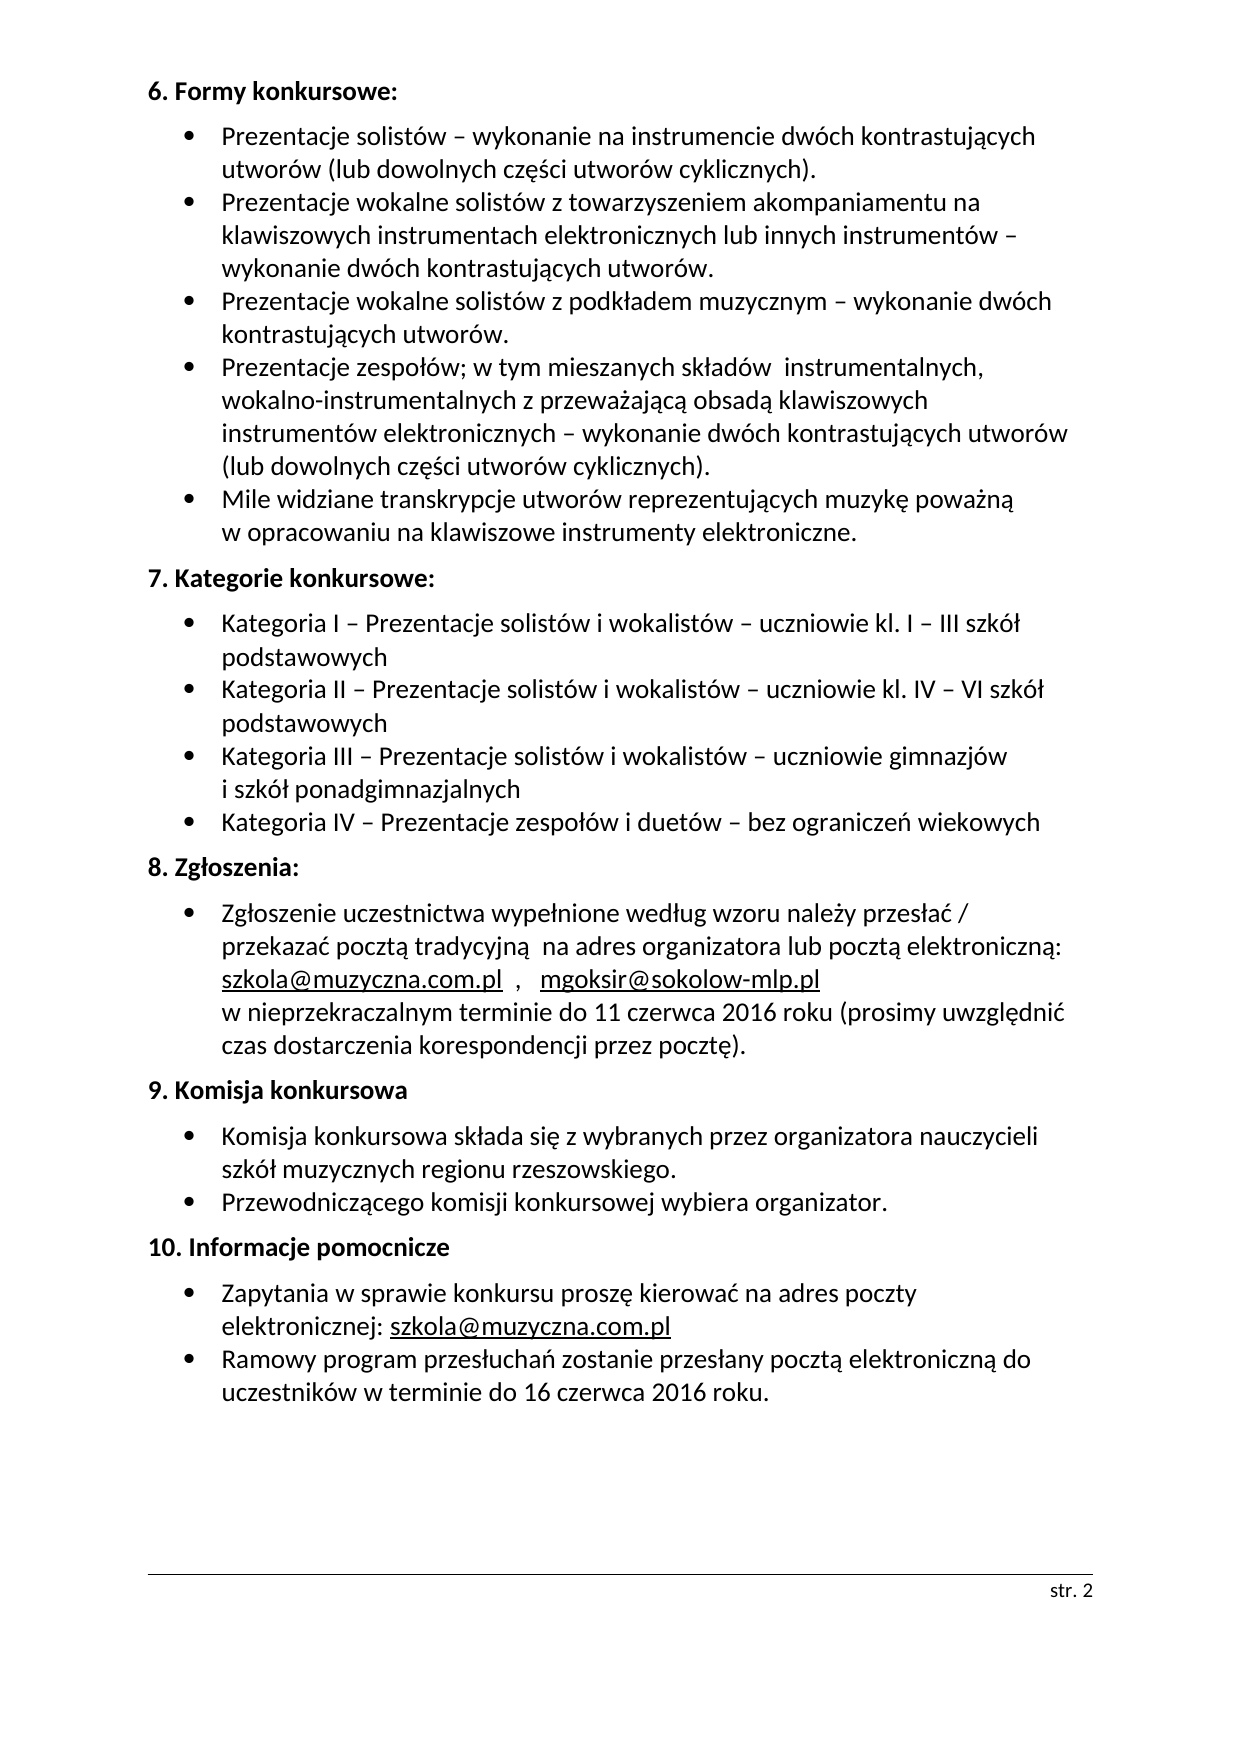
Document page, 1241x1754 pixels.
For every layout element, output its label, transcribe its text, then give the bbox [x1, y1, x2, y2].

list Zapytania w sprawie konkursu proszę kierować na adres poczty elektronicznej: szkola@muzyczna.com.pl [184, 1276, 1069, 1342]
list Kategoria IV – Prezentacje zespołów i duetów – bez ograniczeń wiekowych [184, 805, 1069, 838]
list Zgłoszenie uczestnictwa wypełnione według wzoru należy przesłać / przekazać pocztą tradycyjną na adres organizatora lub pocztą elektroniczną: szkola@muzyczna.com.pl , mgoksir@sokolow-mlp.pl w nieprzekraczalnym terminie do 11 czerwca 2016 roku (prosimy uwzględnić czas dostarczenia korespondencji przez pocztę). [184, 896, 1069, 1061]
list Prezentacje wokalne solistów z towarzyszeniem akompaniamentu na klawiszowych instrumentach elektronicznych lub innych instrumentów – wykonanie dwóch kontrastujących utworów. [184, 185, 1069, 284]
list Kategoria II – Prezentacje solistów i wokalistów – uczniowie kl. IV – VI szkół podstawowych [184, 673, 1069, 739]
text 6. Formy konkursowe: [148, 74, 1069, 107]
list Prezentacje zespołów; w tym mieszanych składów instrumentalnych, wokalno-instrumentalnych z przeważającą obsadą klawiszowych instrumentów elektronicznych – wykonanie dwóch kontrastujących utworów (lub dowolnych części utworów cyklicznych). [184, 351, 1069, 483]
text 8. Zgłoszenia: [148, 850, 1069, 883]
text 10. Informacje pomocnicze [148, 1231, 1069, 1263]
list Prezentacje solistów – wykonanie na instrumencie dwóch kontrastujących utworów (lub dowolnych części utworów cyklicznych). [184, 119, 1069, 185]
text 9. Komisja konkursowa [148, 1073, 1069, 1106]
list Przewodniczącego komisji konkursowej wybiera organizator. [184, 1185, 1069, 1218]
list Ramowy program przesłuchań zostanie przesłany pocztą elektroniczną do uczestników w terminie do 16 czerwca 2016 roku. [184, 1342, 1069, 1408]
list Mile widziane transkrypcje utworów reprezentujących muzykę poważną w opracowaniu na klawiszowe instrumenty elektroniczne. [184, 483, 1069, 549]
text 7. Kategorie konkursowe: [148, 561, 1069, 594]
list Kategoria III – Prezentacje solistów i wokalistów – uczniowie gimnazjów i szkół ponadgimnazjalnych [184, 739, 1069, 805]
list Prezentacje wokalne solistów z podkładem muzycznym – wykonanie dwóch kontrastujących utworów. [184, 284, 1069, 351]
list Kategoria I – Prezentacje solistów i wokalistów – uczniowie kl. I – III szkół podstawowych [184, 607, 1069, 673]
list Komisja konkursowa składa się z wybranych przez organizatora nauczycieli szkół muzycznych regionu rzeszowskiego. [184, 1119, 1069, 1185]
